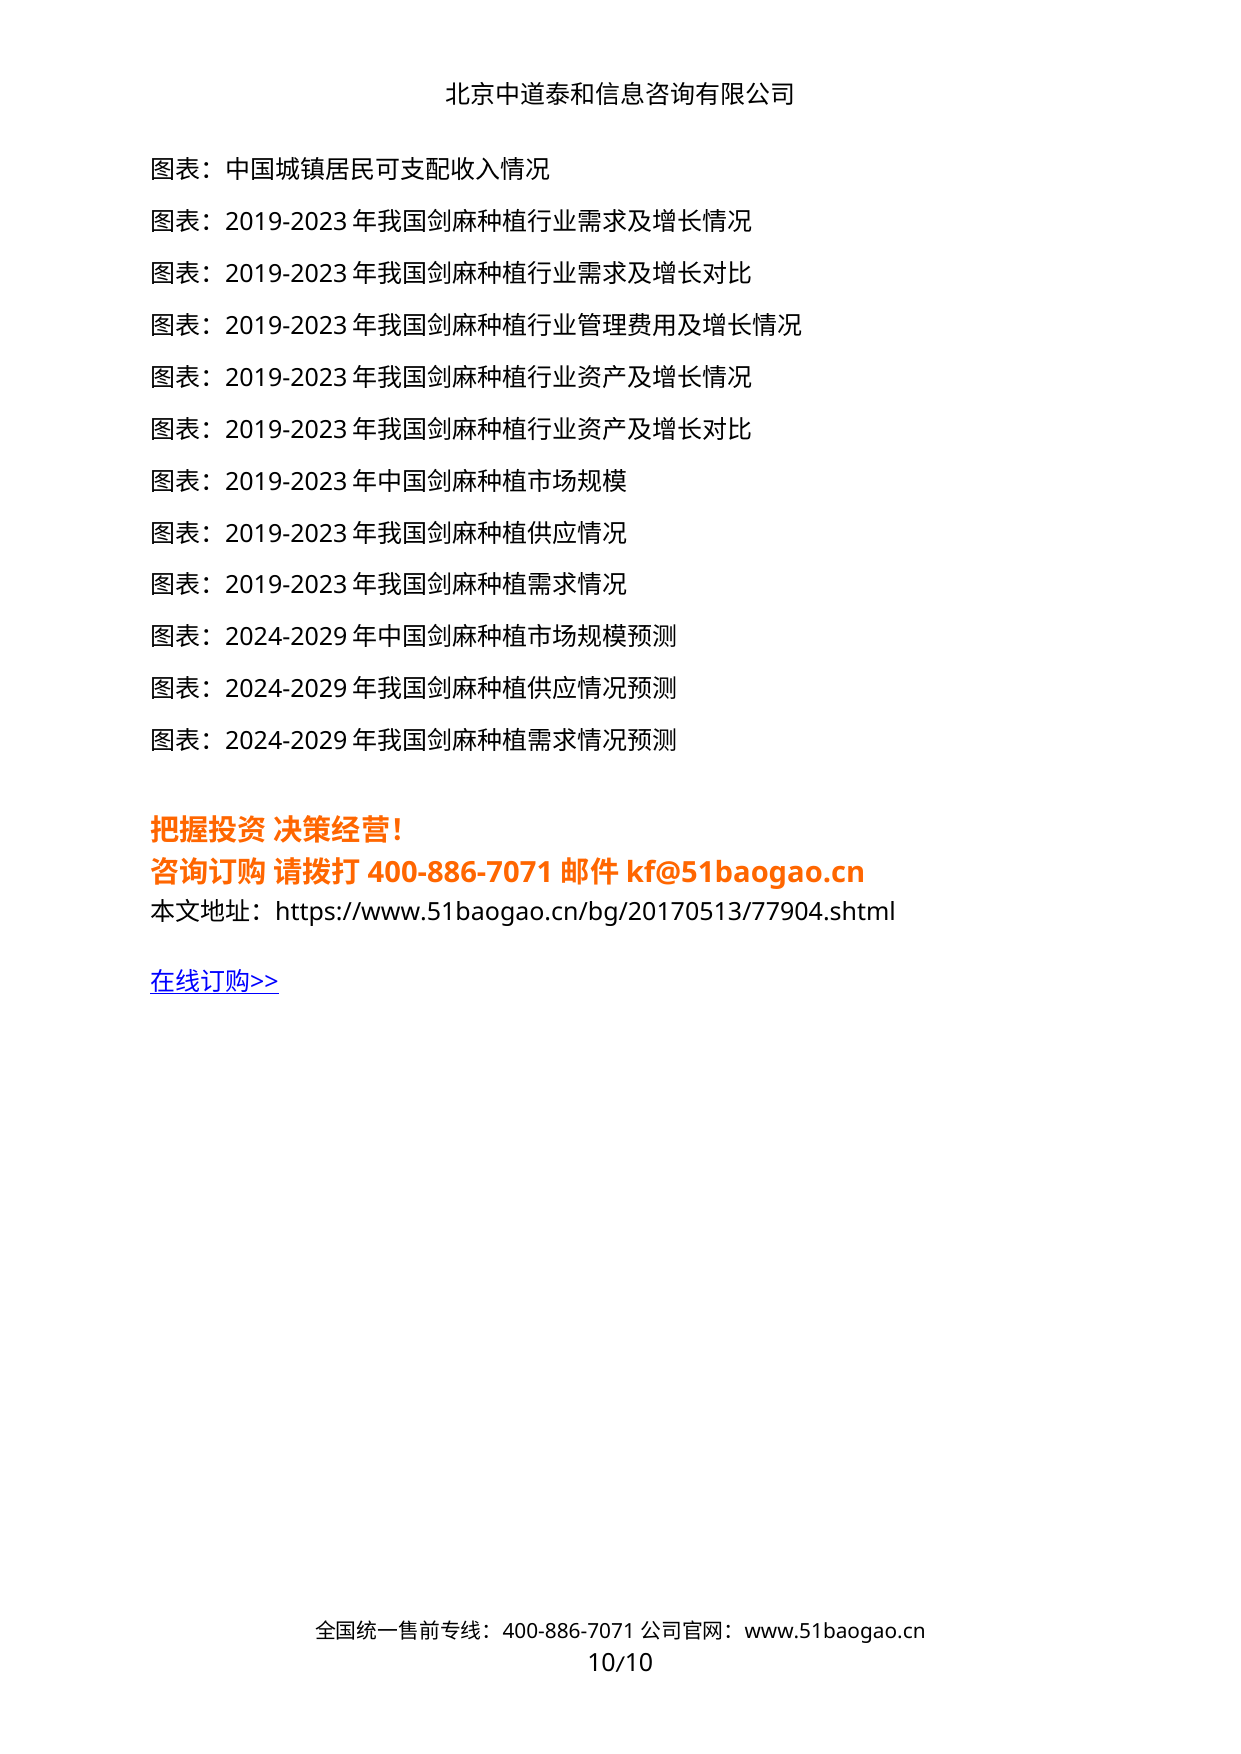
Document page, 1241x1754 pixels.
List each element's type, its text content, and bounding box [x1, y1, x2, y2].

text 图表：2019-2023年我国剑麻种植行业管理费用及增长情况 [150, 306, 1090, 342]
text 图表：2019-2023年我国剑麻种植供应情况 [150, 513, 1090, 549]
text 图表：2019-2023年我国剑麻种植需求情况 [150, 565, 1090, 601]
text 把握投资 决策经营！咨询订购 请拨打 400-886-7071 邮件 kf@51baogao.cn本文地址：https://www.51baogao.cn/bg/20170513/77904.shtml [150, 772, 1090, 927]
text 图表：2019-2023年我国剑麻种植行业资产及增长对比 [150, 409, 1090, 446]
text 在线订购>> [150, 927, 1090, 998]
text 图表：2019-2023年中国剑麻种植市场规模 [150, 461, 1090, 497]
text 图表：2024-2029年我国剑麻种植需求情况预测 [150, 721, 1090, 757]
text 图表：2019-2023年我国剑麻种植行业需求及增长情况 [150, 202, 1090, 238]
text 图表：中国城镇居民可支配收入情况 [150, 150, 1090, 186]
text 图表：2019-2023年我国剑麻种植行业资产及增长情况 [150, 357, 1090, 394]
text 图表：2019-2023年我国剑麻种植行业需求及增长对比 [150, 254, 1090, 290]
text 图表：2024-2029年我国剑麻种植供应情况预测 [150, 669, 1090, 705]
text 图表：2024-2029年中国剑麻种植市场规模预测 [150, 617, 1090, 653]
